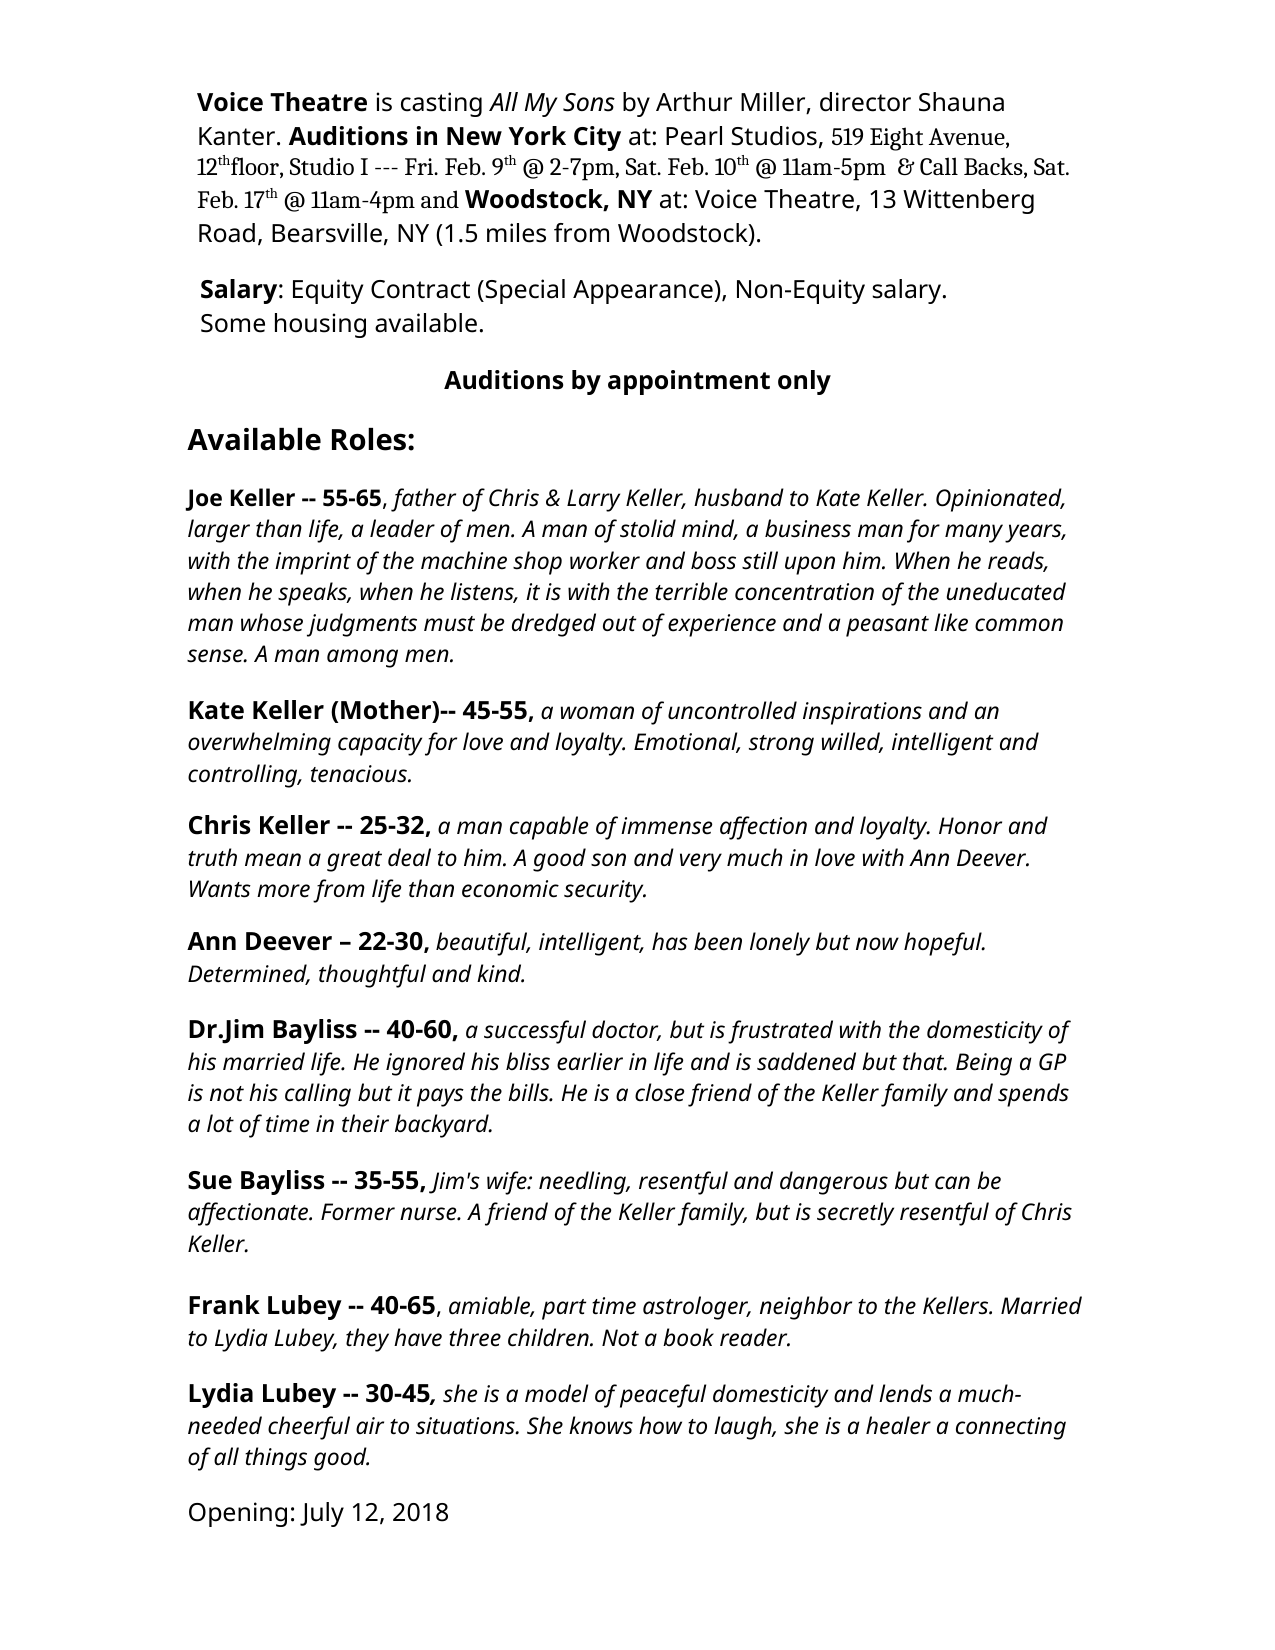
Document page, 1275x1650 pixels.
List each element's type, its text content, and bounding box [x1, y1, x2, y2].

text Opening: July 12, 2018 [187, 1495, 1087, 1529]
text Joe Keller -- 55-65, father of Chris & Larry Keller, husband to Kate Keller. Opinionated, larger than life, a leader of men. A man of stolid mind, a business man for many years, with the imprint of the machine shop worker and boss still upon him. When he reads, when he speaks, when he listens, it is with the terrible concentration of the uneducated man whose judgments must be dredged out of experience and a peasant like common sense. A man among men. [187, 482, 1087, 669]
text Lydia Lubey -- 30-45, she is a model of peaceful domesticity and lends a much-needed cheerful air to situations. She knows how to laugh, she is a healer a connecting of all things good. [187, 1376, 1087, 1472]
text Auditions by appointment only [187, 363, 1087, 397]
text Available Roles: [187, 420, 1087, 459]
text Ann Deever – 22-30, beautiful, intelligent, has been lonely but now hopeful. Determined, thoughtful and kind. [187, 924, 1087, 989]
text Frank Lubey -- 40-65, amiable, part time astrologer, neighbor to the Kellers. Married to Lydia Lubey, they have three children. Not a book reader. [187, 1288, 1087, 1353]
text Voice Theatre is casting All My Sons by Arthur Miller, director Shauna Kanter. Auditions in New York City at: Pearl Studios, 519 Eight Avenue, 12thfloor, Studio I --- Fri. Feb. 9th @ 2-7pm, Sat. Feb. 10th @ 11am-5pm & Call Backs, Sat. Feb. 17th @ 11am-4pm and Woodstock, NY at: Voice Theatre, 13 Wittenberg Road, Bearsville, NY (1.5 miles from Woodstock). [197, 84, 1087, 249]
text Kate Keller (Mother)-- 45-55, a woman of uncontrolled inspirations and an overwhelming capacity for love and loyalty. Emotional, strong willed, intelligent and controlling, tenacious. [187, 692, 1087, 789]
text Chris Keller -- 25-32, a man capable of immense affection and loyalty. Honor and truth mean a great deal to him. A good son and very much in love with Ann Deever. Wants more from life than economic security. [187, 808, 1087, 904]
text Dr.Jim Bayliss -- 40-60, a successful doctor, but is frustrated with the domesticity of his married life. He ignored his bliss earlier in life and is saddened but that. Being a GP is not his calling but it pays the bills. He is a close friend of the Keller family and spends a lot of time in their backyard. [187, 1012, 1087, 1139]
text Salary: Equity Contract (Special Appearance), Non-Equity salary. [197, 272, 1087, 306]
text Sue Bayliss -- 35-55, Jim's wife: needling, resentful and dangerous but can be affectionate. Former nurse. A friend of the Keller family, but is secretly resentful of Chris Keller. [187, 1162, 1087, 1259]
text Some housing available. [197, 306, 1087, 340]
